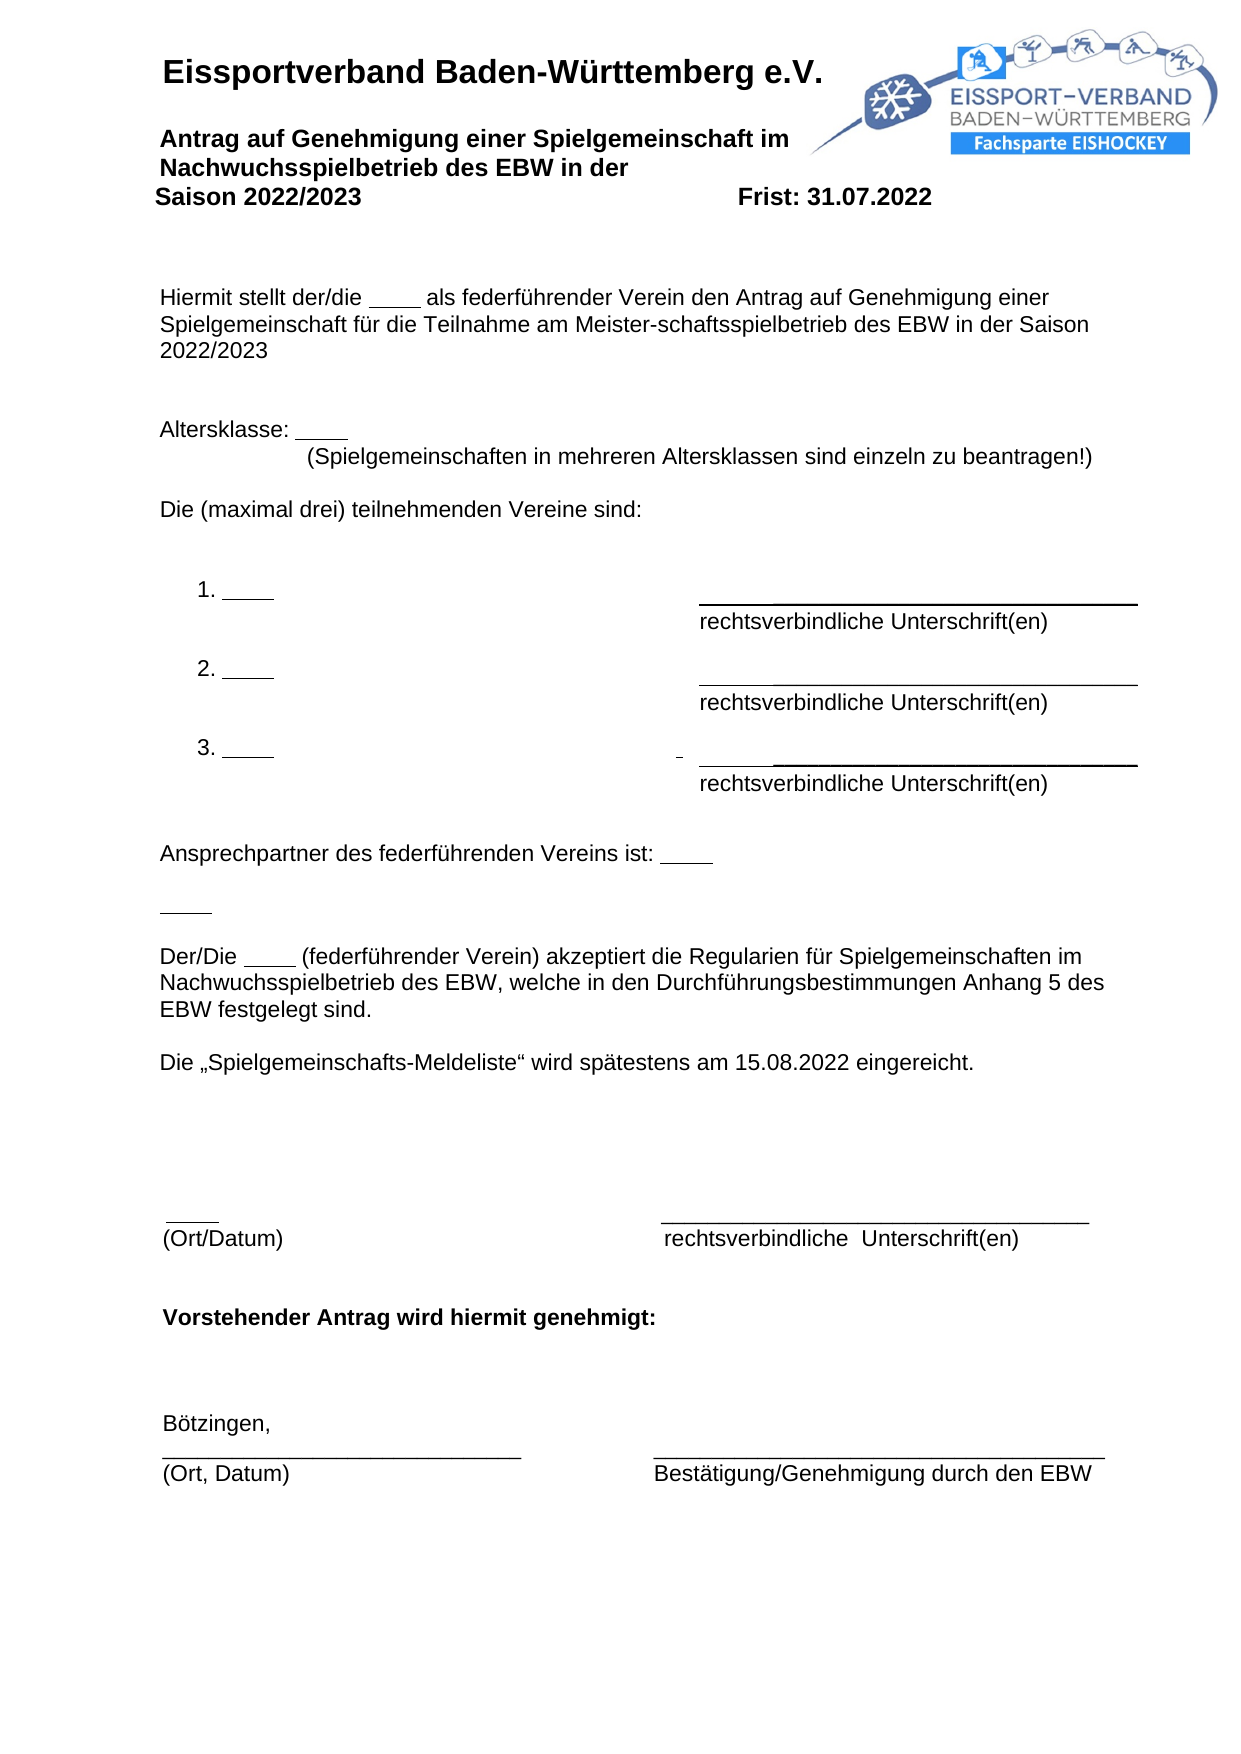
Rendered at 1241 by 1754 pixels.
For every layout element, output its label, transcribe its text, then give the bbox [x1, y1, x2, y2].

text Bötzingen, [162, 1409, 1181, 1436]
text _______________________________ _______________________________________ [162, 1436, 1181, 1460]
text Vorstehender Antrag wird hiermit genehmigt: [162, 1304, 1181, 1330]
text Die „Spielgemeinschafts-Meldeliste“ wird spätestens am 15.08.2022 eingereicht. [159, 1048, 1140, 1075]
text _____________________________________ [159, 1199, 1181, 1225]
text (Ort, Datum) Bestätigung/Genehmigung durch den EBW [162, 1460, 1181, 1486]
text 3. [197, 734, 683, 760]
text Der/Die (federführender Verein) akzeptiert die Regularien für Spielgemeinschaften im Nachwuchsspielbetrieb des EBW, welche in den Durchführungsbestimmungen Anhang 5 des EBW festgelegt sind. [159, 943, 1140, 1022]
text Ansprechpartner des federführenden Vereins ist: [159, 840, 1181, 866]
text 2. [197, 655, 683, 681]
text Hiermit stellt der/die als federführender Verein den Antrag auf Genehmigung einer Spielgemeinschaft für die Teilnahme am Meister-schaftsspielbetrieb des EBW in der Saison 2022/2023 [159, 284, 1111, 363]
text Die (maximal drei) teilnehmenden Vereine sind: [159, 496, 1181, 523]
text 1. [197, 576, 683, 602]
text Altersklasse: [159, 416, 1181, 443]
picture [806, 27, 1220, 176]
text (Spielgemeinschaften in mehreren Altersklassen sind einzeln zu beantragen!) [148, 443, 1181, 469]
text (Ort/Datum) rechtsverbindliche Unterschrift(en) [162, 1225, 1181, 1251]
